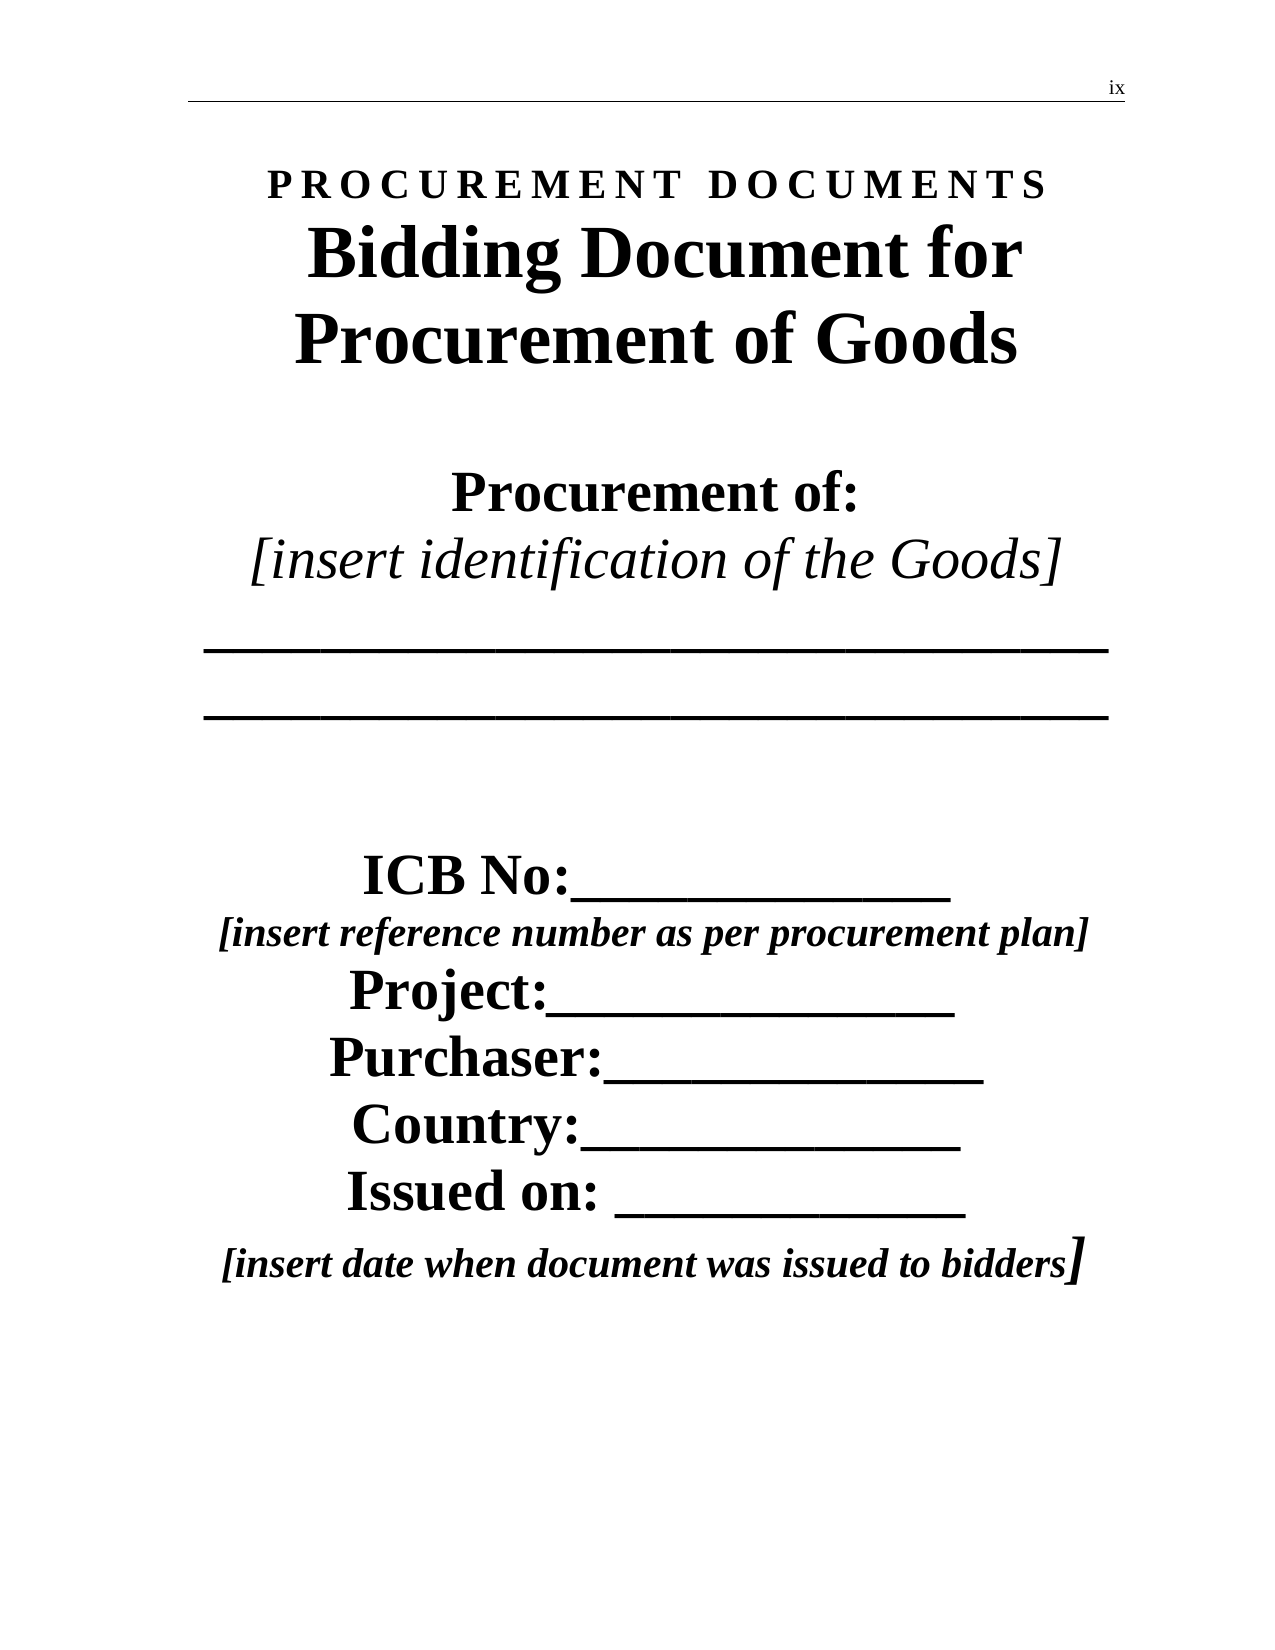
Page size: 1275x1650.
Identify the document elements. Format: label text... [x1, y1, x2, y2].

text Issued on: ____________ [187, 1156, 1125, 1223]
text Purchaser:_____________ [187, 1022, 1125, 1089]
text ICB No:_____________ [187, 840, 1125, 907]
text Procurement of Goods [187, 294, 1125, 380]
text Procurement of: [187, 457, 1125, 524]
text _______________________________ [187, 658, 1125, 725]
text Bidding Document for [187, 208, 1125, 294]
title PROCUREMENT DOCUMENTS [187, 160, 1125, 208]
text Country:_____________ [187, 1089, 1125, 1156]
text [insert date when document was issued to bidders] [187, 1223, 1125, 1291]
text Project:______________ [187, 955, 1125, 1022]
text [insert reference number as per procurement plan] [187, 907, 1125, 955]
title [insert identification of the Goods] _______________________________ [187, 524, 1125, 658]
